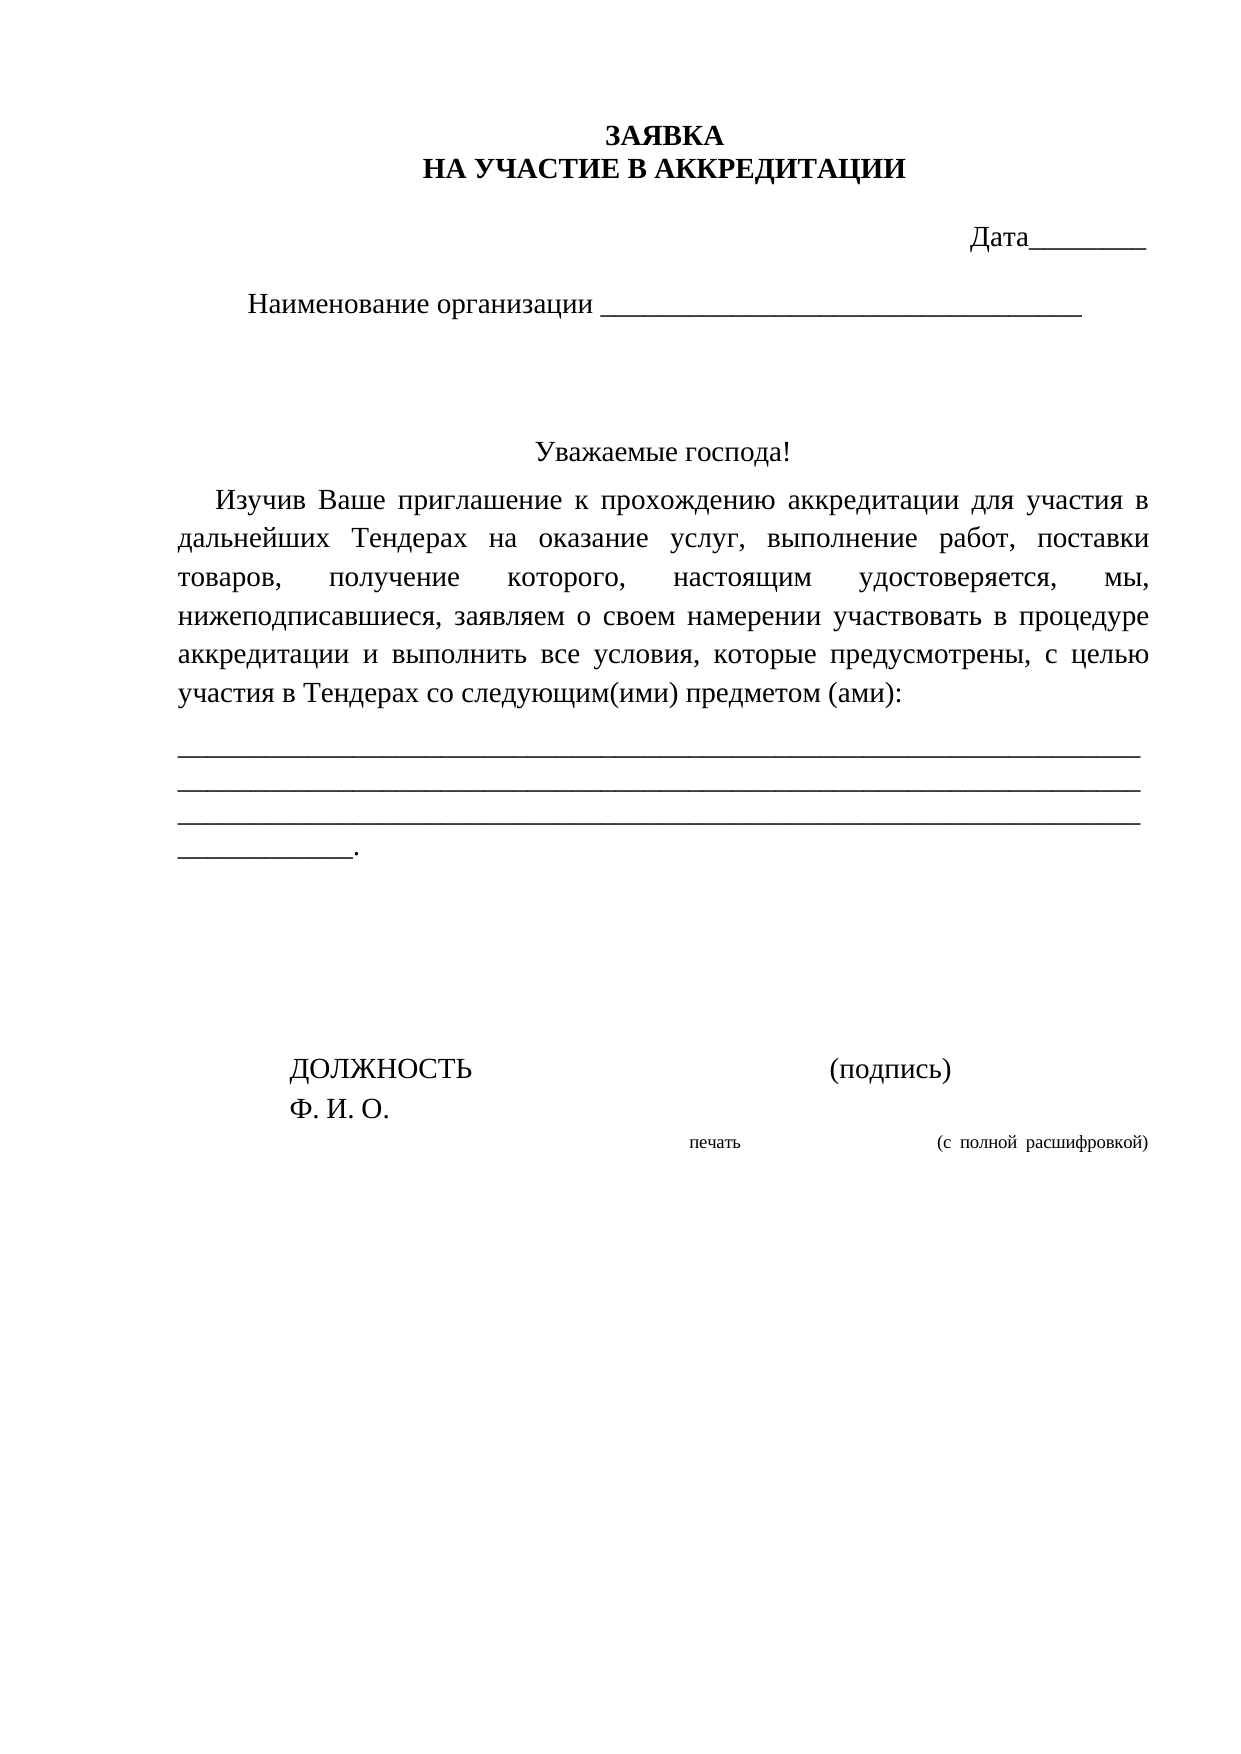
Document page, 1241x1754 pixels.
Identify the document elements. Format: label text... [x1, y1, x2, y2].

text Ф. И. О. [289, 1091, 1033, 1125]
text Дата________ [177, 219, 1152, 252]
text __________________________________________________________________________________________________________________________________________________________________________________________________________________. [178, 727, 1150, 861]
text НА УЧАСТИЕ В АККРЕДИТАЦИИ [177, 152, 1152, 185]
text ДОЛЖНОСТЬ (подпись) [289, 1051, 1033, 1085]
text печать (с полной расшифровкой) [177, 1131, 1152, 1152]
text Наименование организации _________________________________ [177, 286, 1152, 319]
text Уважаемые господа! [177, 434, 1149, 468]
text ЗАЯВКА [177, 118, 1152, 152]
text Изучив Ваше приглашение к прохождению аккредитации для участия в дальнейших Тендерах на оказание услуг, выполнение работ, поставки товаров, получение которого, настоящим удостоверяется, мы, нижеподписавшиеся, заявляем о своем намерении участвовать в процедуре аккредитации и выполнить все условия, которые предусмотрены, с целью участия в Тендерах со следующим(ими) предметом (ами): [178, 482, 1150, 708]
